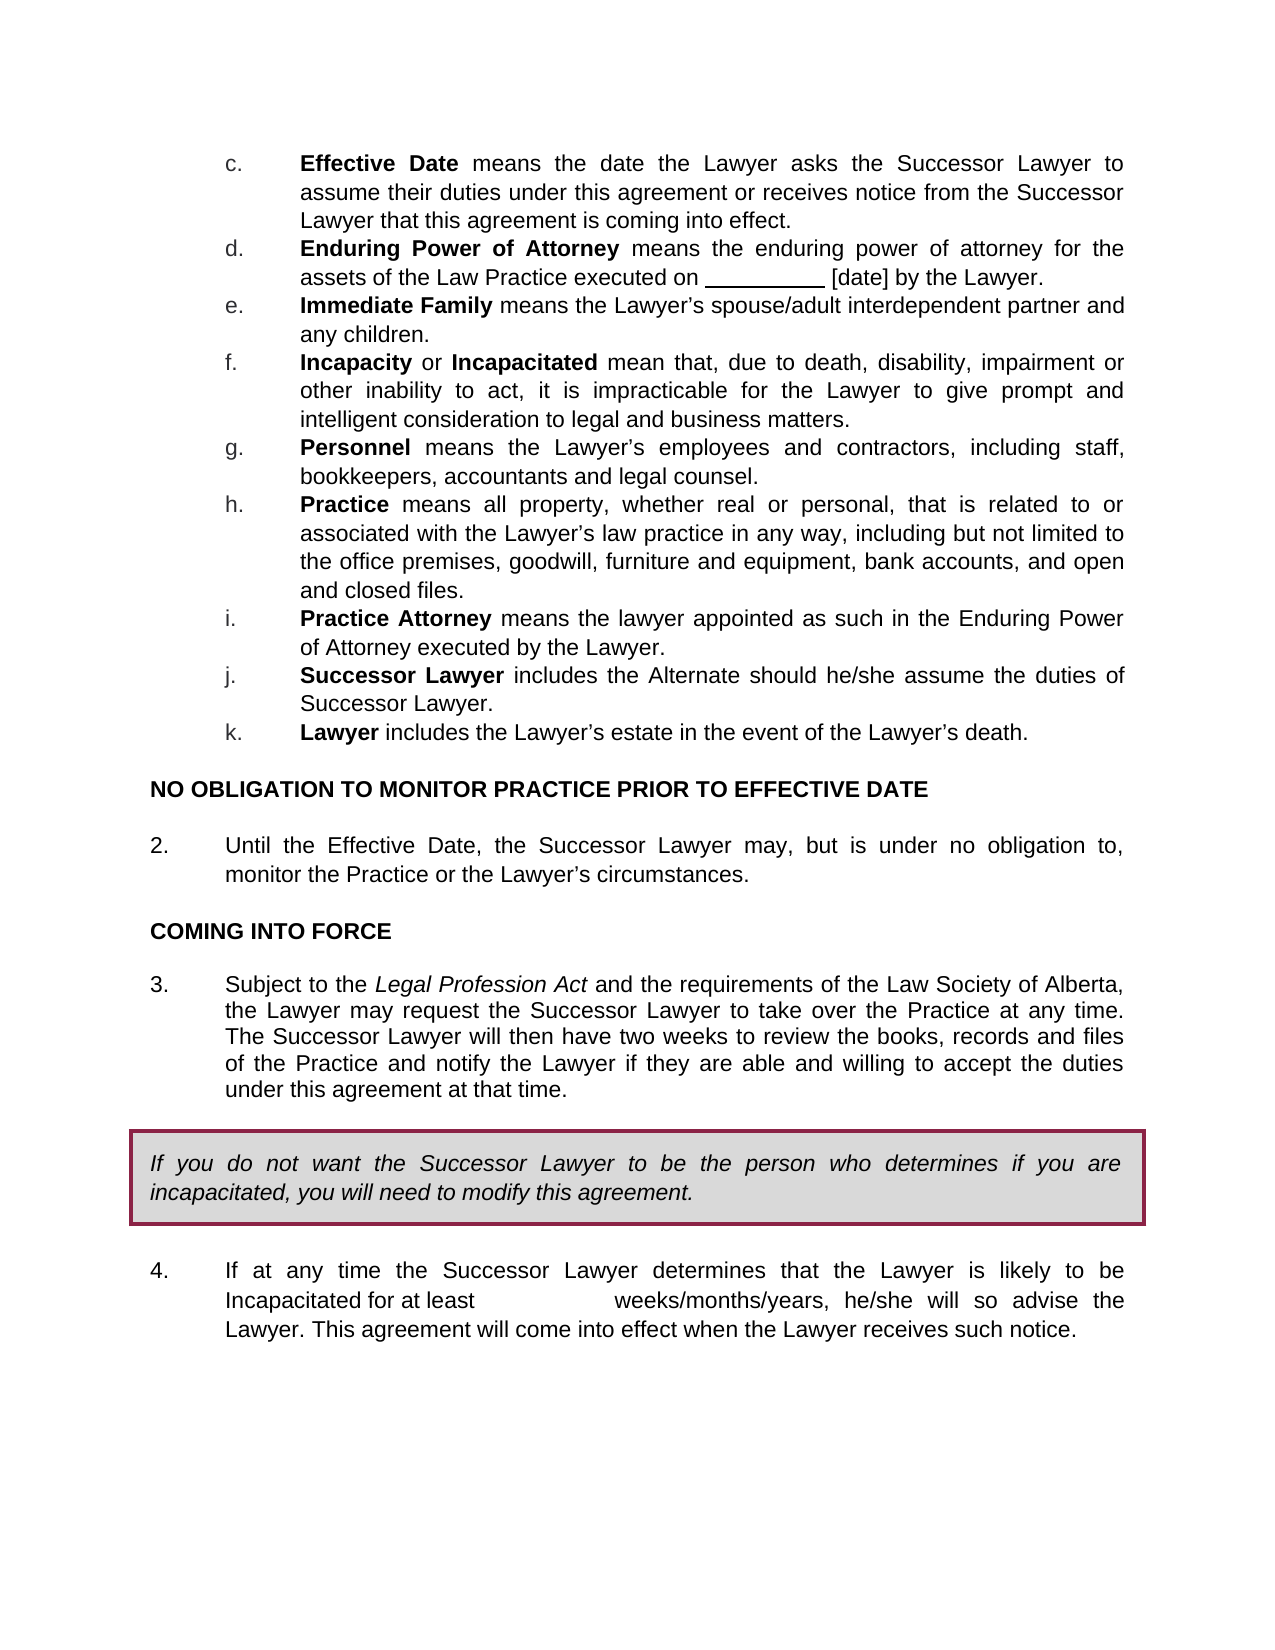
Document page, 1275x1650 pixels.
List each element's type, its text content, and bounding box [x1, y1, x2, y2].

list Effective Date means the date the Lawyer asks the Successor Lawyer to assume their duties under this agreement or receives notice from the Successor Lawyer that this agreement is coming into effect. [225, 150, 1125, 233]
list Enduring Power of Attorney means the enduring power of attorney for the assets of the Law Practice executed on [date] by the Lawyer. [225, 235, 1125, 290]
list Personnel means the Lawyer’s employees and contractors, including staff, bookkeepers, accountants and legal counsel. [225, 434, 1125, 489]
list If at any time the Successor Lawyer determines that the Lawyer is likely to be Incapacitated for at least weeks/months/years, he/she will so advise the Lawyer. This agreement will come into effect when the Lawyer receives such notice. [150, 1257, 1125, 1342]
list Lawyer includes the Lawyer’s estate in the event of the Lawyer’s death. [225, 719, 1125, 745]
list Incapacity or Incapacitated mean that, due to death, disability, impairment or other inability to act, it is impracticable for the Lawyer to give prompt and intelligent consideration to legal and business matters. [225, 349, 1125, 432]
list Until the Effective Date, the Successor Lawyer may, but is under no obligation to, monitor the Practice or the Lawyer’s circumstances. [150, 832, 1125, 887]
list Practice means all property, whether real or personal, that is related to or associated with the Lawyer’s law practice in any way, including but not limited to the office premises, goodwill, furniture and equipment, bank accounts, and open and closed files. [225, 491, 1125, 603]
list Immediate Family means the Lawyer’s spouse/adult interdependent partner and any children. [225, 292, 1125, 347]
list If you do not want the Successor Lawyer to be the person who determines if you are incapacitated, you will need to modify this agreement. [133, 1133, 1142, 1222]
list Practice Attorney means the lawyer appointed as such in the Enduring Power of Attorney executed by the Lawyer. [225, 605, 1125, 660]
text COMING INTO FORCE [150, 918, 1125, 944]
list Successor Lawyer includes the Alternate should he/she assume the duties of Successor Lawyer. [225, 662, 1125, 717]
text NO OBLIGATION TO MONITOR PRACTICE PRIOR TO EFFECTIVE DATE [150, 776, 1125, 802]
list Subject to the Legal Profession Act and the requirements of the Law Society of Alberta, the Lawyer may request the Successor Lawyer to take over the Practice at any time. The Successor Lawyer will then have two weeks to review the books, records and files of the Practice and notify the Lawyer if they are able and willing to accept the duties under this agreement at that time. [150, 971, 1125, 1102]
